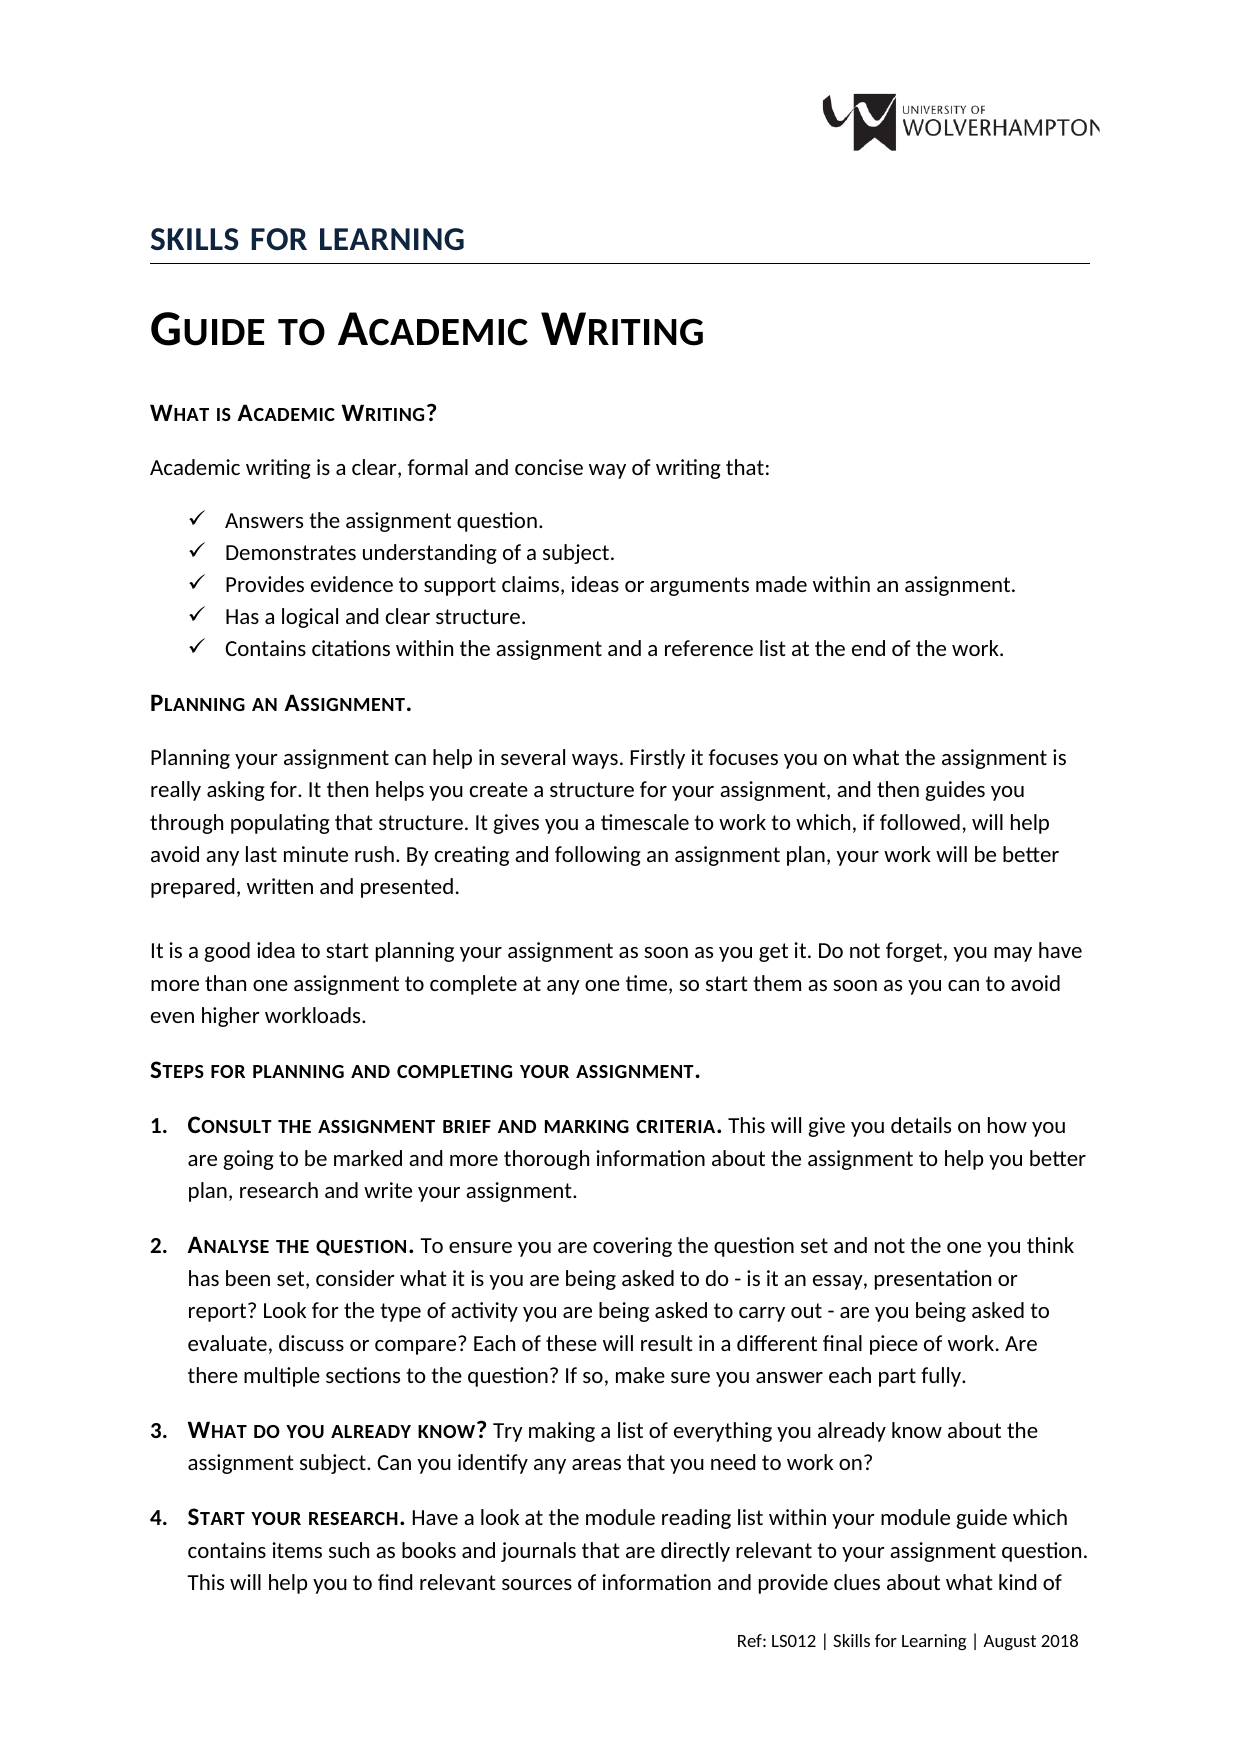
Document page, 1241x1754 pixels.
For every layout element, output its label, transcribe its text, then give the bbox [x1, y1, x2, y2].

text Guide to Academic Writing [150, 297, 1090, 358]
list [150, 1502, 1090, 1596]
list Consult the assignment brief and marking criteria. This will give you details on how you are going to be marked and more thorough information about the assignment to help you better plan, research and write your assignment. [150, 1110, 1090, 1204]
text Planning an Assignment. [150, 687, 1090, 718]
text Steps for planning and completing your assignment. [150, 1054, 1090, 1084]
list Demonstrates understanding of a subject. [187, 538, 1090, 566]
list Contains citations within the assignment and a reference list at the end of the work. [187, 634, 1090, 662]
list Answers the assignment question. [187, 506, 1090, 534]
text skills for learning [150, 210, 1090, 263]
list Provides evidence to support claims, ideas or arguments made within an assignment. [187, 570, 1090, 598]
text Academic writing is a clear, formal and concise way of writing that: [150, 453, 1090, 481]
list Analyse the question. To ensure you are covering the question set and not the one you think has been set, consider what it is you are being asked to do - is it an essay, presentation or report? Look for the type of activity you are being asked to carry out - are you being asked to evaluate, discuss or compare? Each of these will result in a different final piece of work. Are there multiple sections to the question? If so, make sure you answer each part fully. [150, 1229, 1090, 1389]
picture [821, 93, 1100, 151]
text It is a good idea to start planning your assignment as soon as you get it. Do not forget, you may have more than one assignment to complete at any one time, so start them as soon as you can to avoid even higher workloads. [150, 936, 1090, 1029]
text What is Academic Writing? [150, 397, 1090, 427]
list What do you already know? Try making a list of everything you already know about the assignment subject. Can you identify any areas that you need to work on? [150, 1414, 1090, 1477]
list Has a logical and clear structure. [187, 602, 1090, 630]
text Planning your assignment can help in several ways. Firstly it focuses you on what the assignment is really asking for. It then helps you create a structure for your assignment, and then guides you through populating that structure. It gives you a timescale to work to which, if followed, will help avoid any last minute rush. By creating and following an assignment plan, your work will be better prepared, written and presented. [150, 743, 1090, 900]
